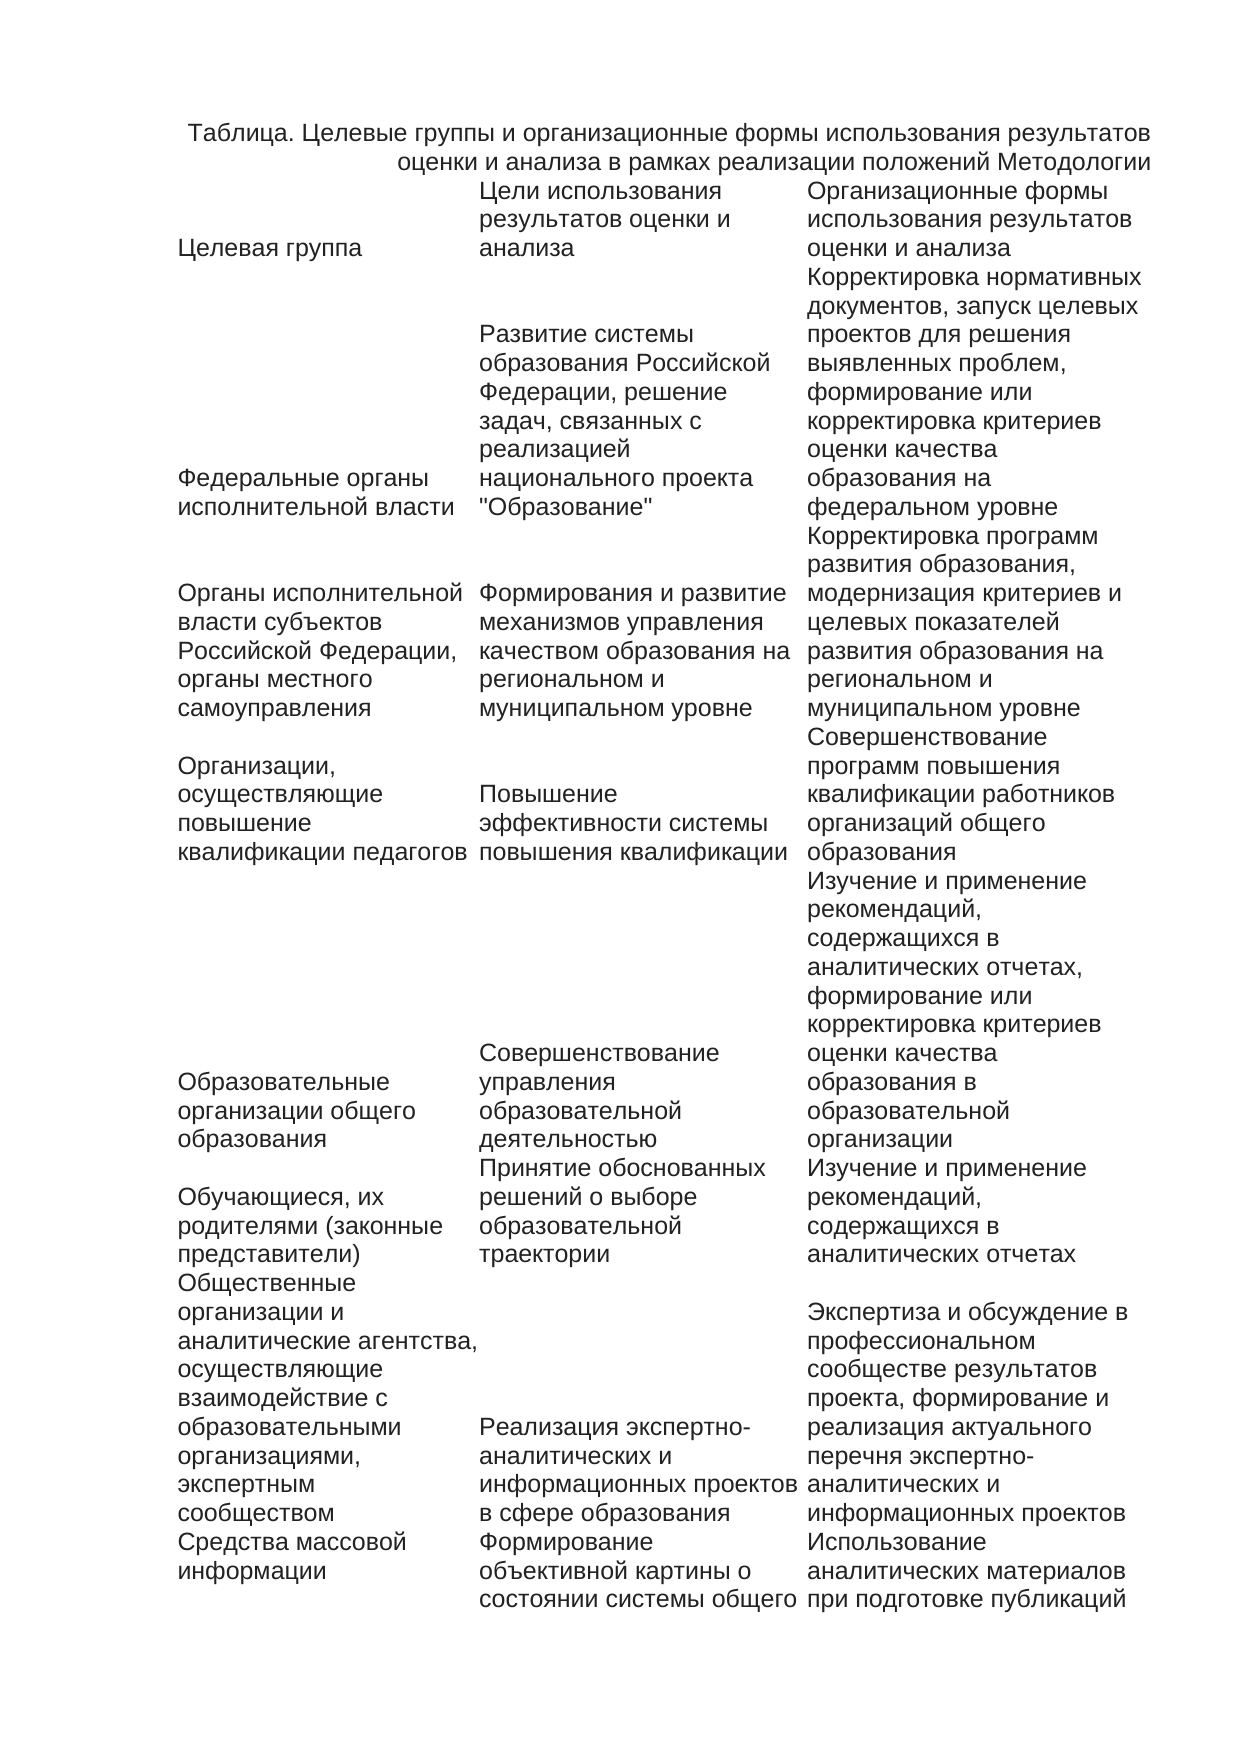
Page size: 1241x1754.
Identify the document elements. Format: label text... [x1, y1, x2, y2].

table_cell Совершенствование управления образовательной деятельностью [479, 866, 807, 1153]
table_cell Обучающиеся, их родителями (законные представители) [177, 1153, 479, 1268]
table_cell Федеральные органы исполнительной власти [177, 262, 479, 521]
table_cell Общественные организации и аналитические агентства, осуществляющие взаимодействие с образовательными организациями, экспертным сообществом [177, 1268, 479, 1527]
text Таблица. Целевые группы и организационные формы использования результатов оценки и анализа в рамках реализации положений Методологии [177, 118, 1152, 176]
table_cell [807, 1527, 1152, 1613]
table_cell Образовательные организации общего образования [177, 866, 479, 1153]
table_cell Развитие системы образования Российской Федерации, решение задач, связанных с реализацией национального проекта "Образование" [479, 262, 807, 521]
table_cell Изучение и применение рекомендаций, содержащихся в аналитических отчетах [807, 1153, 1152, 1268]
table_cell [177, 1527, 479, 1613]
table_cell Принятие обоснованных решений о выборе образовательной траектории [479, 1153, 807, 1268]
table_cell Совершенствование программ повышения квалификации работников организаций общего образования [807, 722, 1152, 866]
table_cell Корректировка нормативных документов, запуск целевых проектов для решения выявленных проблем, формирование или корректировка критериев оценки качества образования на федеральном уровне [807, 262, 1152, 521]
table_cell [479, 1527, 807, 1613]
table_header Организационные формы использования результатов оценки и анализа [807, 176, 1152, 262]
table_cell Формирования и развитие механизмов управления качеством образования на региональном и муниципальном уровне [479, 521, 807, 722]
table_cell Органы исполнительной власти субъектов Российской Федерации, органы местного самоуправления [177, 521, 479, 722]
table_cell Повышение эффективности системы повышения квалификации [479, 722, 807, 866]
table_header Целевая группа [177, 176, 479, 262]
table_cell Изучение и применение рекомендаций, содержащихся в аналитических отчетах, формирование или корректировка критериев оценки качества образования в образовательной организации [807, 866, 1152, 1153]
table_cell Экспертиза и обсуждение в профессиональном сообществе результатов проекта, формирование и реализация актуального перечня экспертно-аналитических и информационных проектов [807, 1268, 1152, 1527]
table_header Цели использования результатов оценки и анализа [479, 176, 807, 262]
table_cell Реализация экспертно-аналитических и информационных проектов в сфере образования [479, 1268, 807, 1527]
table_cell Организации, осуществляющие повышение квалификации педагогов [177, 722, 479, 866]
table_cell Корректировка программ развития образования, модернизация критериев и целевых показателей развития образования на региональном и муниципальном уровне [807, 521, 1152, 722]
